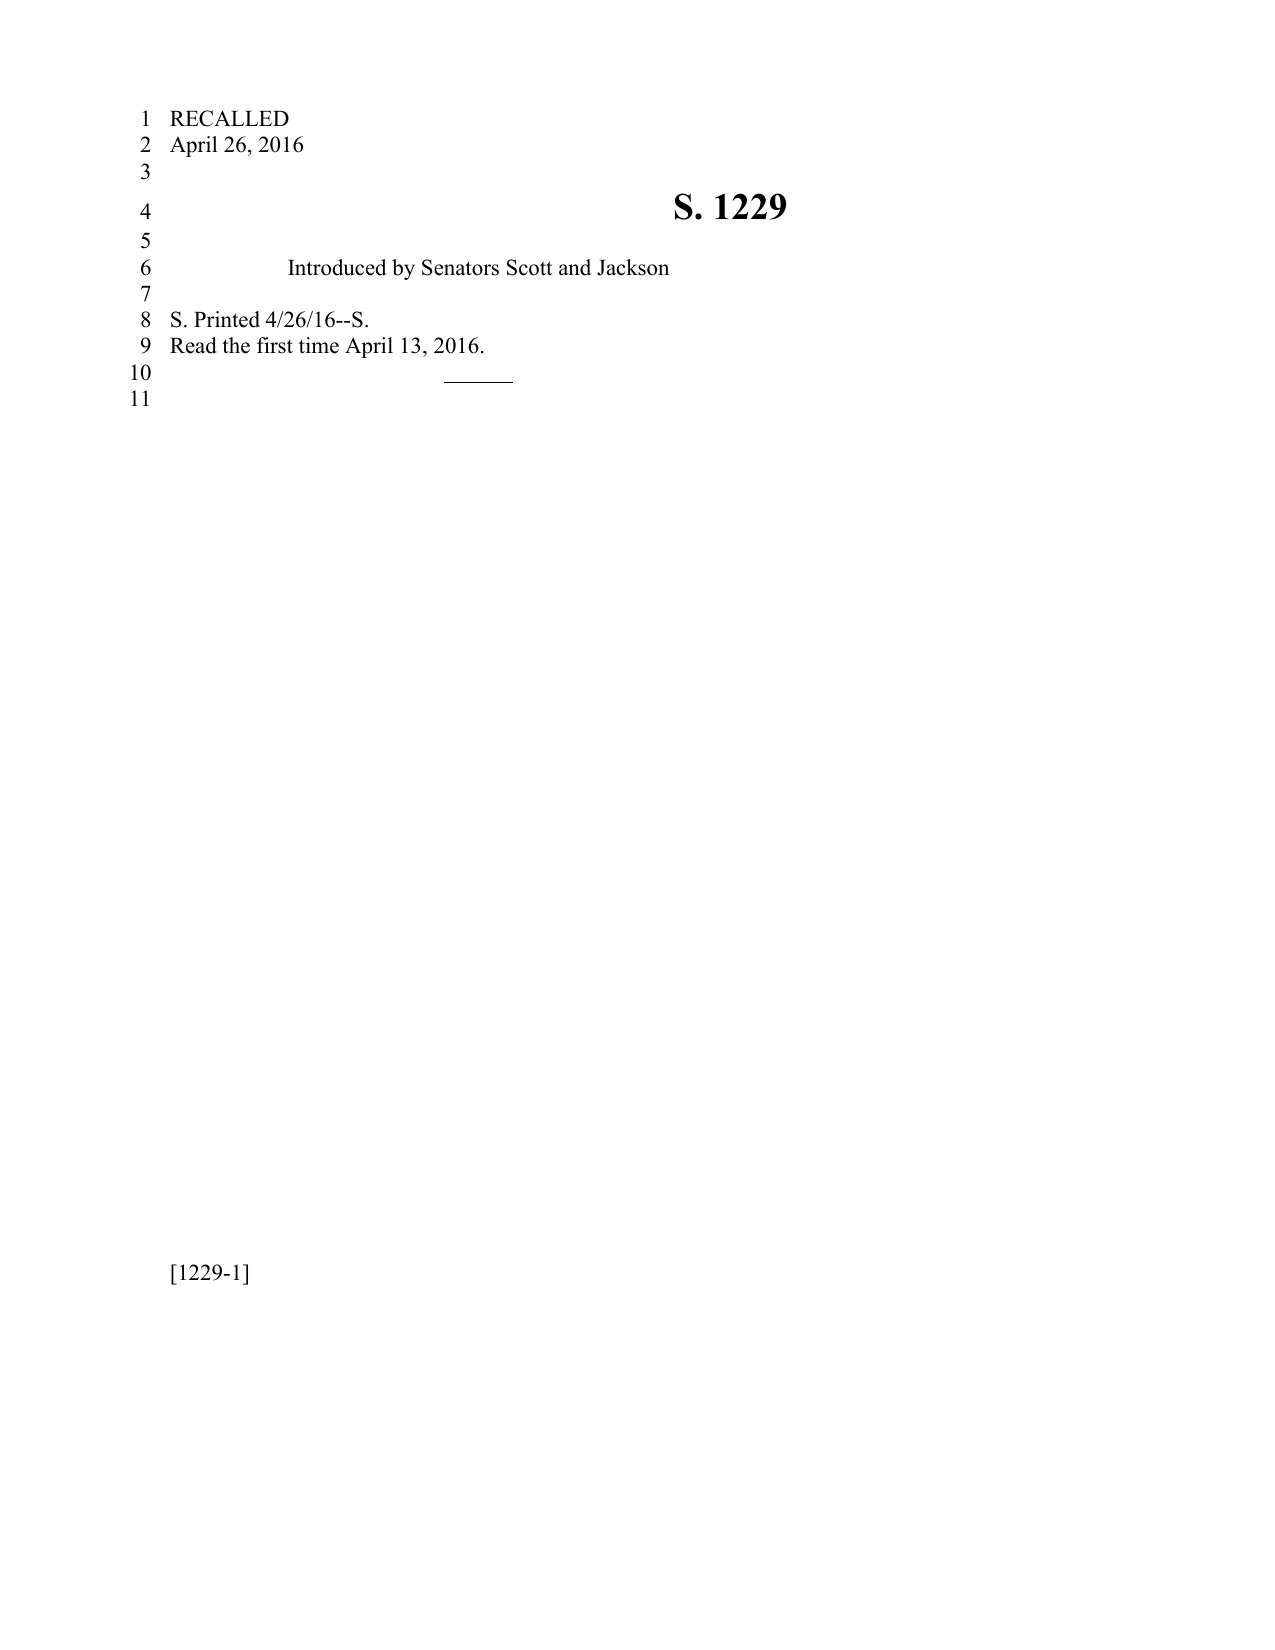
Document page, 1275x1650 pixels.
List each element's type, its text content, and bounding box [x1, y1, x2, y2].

text S. Printed 4/26/16--S. [169, 306, 787, 333]
text Read the first time April 13, 2016. [169, 333, 787, 359]
text S. 1229 [169, 184, 787, 227]
text Introduced by Senators Scott and Jackson [169, 253, 787, 280]
text RECALLED [169, 105, 787, 131]
text April 26, 2016 [169, 131, 787, 158]
